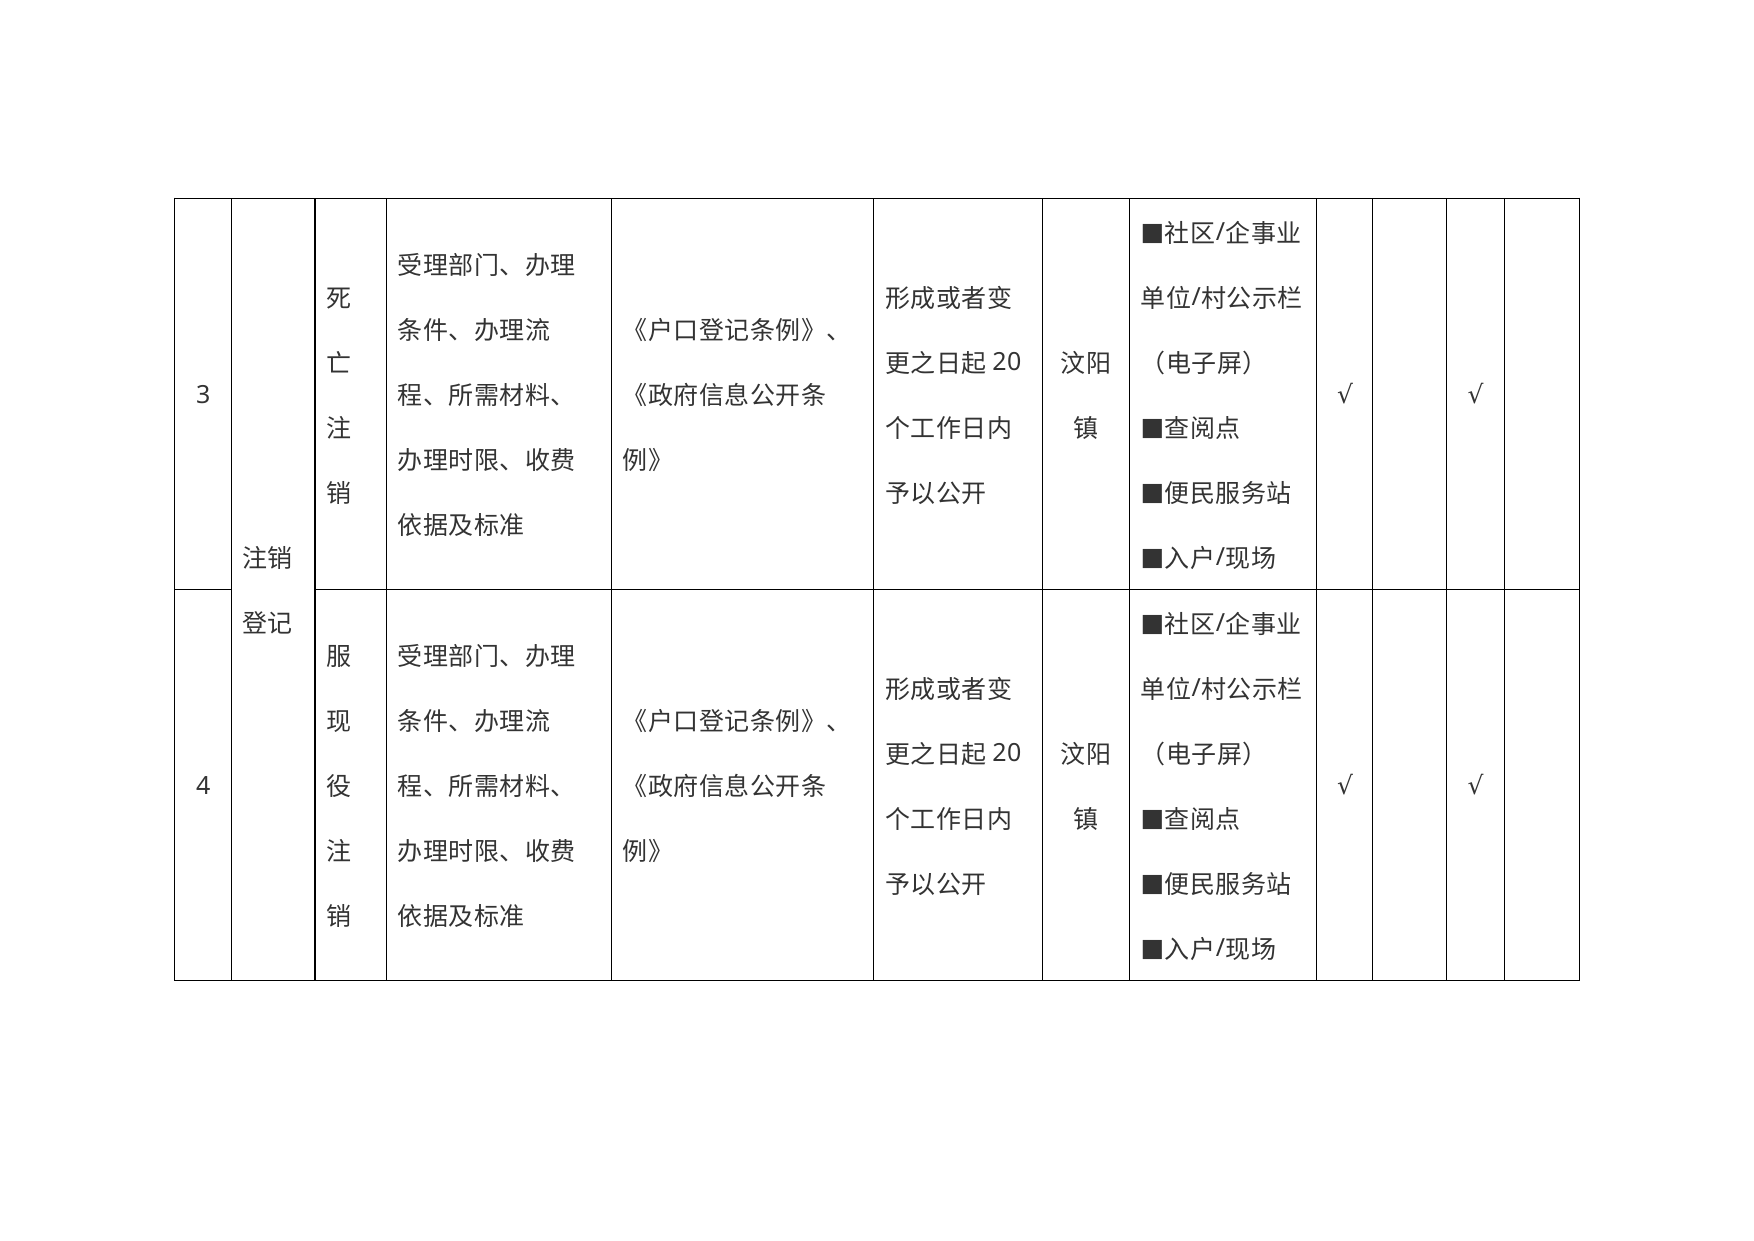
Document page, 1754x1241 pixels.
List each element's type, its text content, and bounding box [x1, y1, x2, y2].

table_cell √ [1317, 590, 1372, 980]
table_cell 汶阳镇 [1043, 590, 1129, 980]
table_cell [1505, 590, 1579, 980]
table_cell 死亡注销 [316, 199, 386, 589]
table_cell 《户口登记条例》、《政府信息公开条例》 [612, 590, 873, 980]
table_cell [1373, 199, 1446, 589]
table_cell 服现役注销 [316, 590, 386, 980]
table_cell [1373, 590, 1446, 980]
table_cell [1505, 199, 1579, 589]
table_cell √ [1447, 199, 1504, 589]
table_cell √ [1447, 590, 1504, 980]
table_cell 4 [175, 590, 231, 980]
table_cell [387, 199, 611, 589]
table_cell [874, 199, 1042, 589]
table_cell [874, 590, 1042, 980]
table_cell 汶阳镇 [1043, 199, 1129, 589]
table_cell √ [1317, 199, 1372, 589]
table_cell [1130, 199, 1316, 589]
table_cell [1130, 590, 1316, 980]
table_cell 《户口登记条例》、《政府信息公开条例》 [612, 199, 873, 589]
table_cell 3 [175, 199, 231, 589]
table_cell 注销登记 [232, 199, 314, 980]
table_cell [387, 590, 611, 980]
